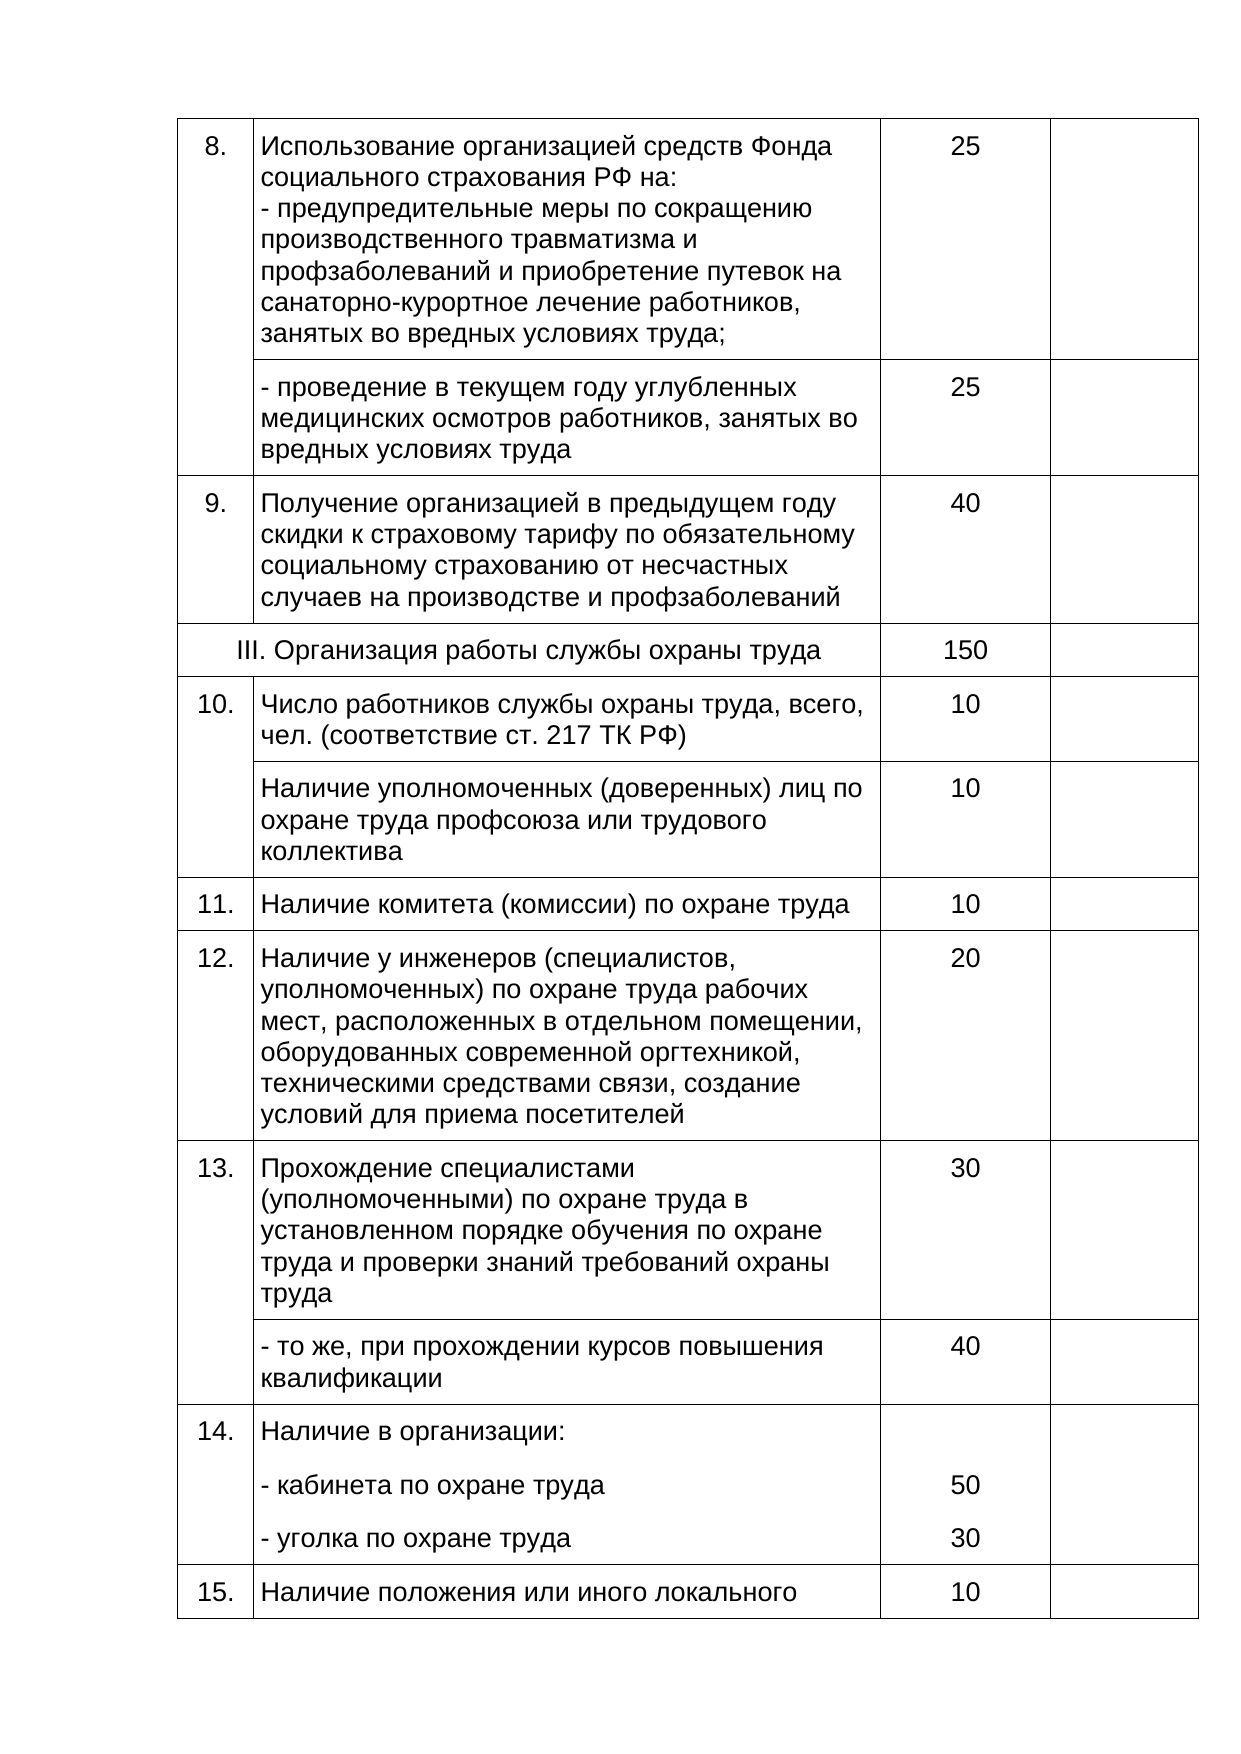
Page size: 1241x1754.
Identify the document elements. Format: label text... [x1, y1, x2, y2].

table_cell [1051, 360, 1198, 475]
table_cell 11. [178, 878, 253, 930]
table_cell 10 [881, 677, 1050, 761]
table_cell 20 [881, 931, 1050, 1140]
table_cell [1051, 1141, 1198, 1319]
table_cell [1051, 476, 1198, 622]
table_cell [1051, 762, 1198, 877]
table_cell Получение организацией в предыдущем году скидки к страховому тарифу по обязательному социальному страхованию от несчастных случаев на производстве и профзаболеваний [254, 476, 880, 622]
table_cell 30 [881, 1511, 1050, 1564]
table_cell 14. [178, 1405, 253, 1564]
table_cell Наличие у инженеров (специалистов, уполномоченных) по охране труда рабочих мест, расположенных в отдельном помещении, оборудованных современной оргтехникой, техническими средствами связи, создание условий для приема посетителей [254, 931, 880, 1140]
table_cell - то же, при прохождении курсов повышения квалификации [254, 1320, 880, 1403]
table_cell [1051, 1320, 1198, 1403]
table_cell 40 [881, 476, 1050, 622]
table_cell 50 [881, 1457, 1050, 1511]
table_cell 13. [178, 1141, 253, 1403]
table_cell [1051, 931, 1198, 1140]
table_cell [881, 1405, 1050, 1457]
table_cell 10 [881, 878, 1050, 930]
table_cell 10 [881, 762, 1050, 877]
table_cell 25 [881, 119, 1050, 359]
table_cell 15. [178, 1565, 253, 1618]
table_cell 150 [881, 624, 1050, 676]
table_cell Наличие уполномоченных (доверенных) лиц по охране труда профсоюза или трудового коллектива [254, 762, 880, 877]
table_cell 8. [178, 119, 253, 475]
table_cell 9. [178, 476, 253, 622]
table_cell [1051, 624, 1198, 676]
table_cell Число работников службы охраны труда, всего, чел. (соответствие ст. 217 ТК РФ) [254, 677, 880, 761]
table_cell 10 [881, 1565, 1050, 1618]
table_cell 25 [881, 360, 1050, 475]
table_cell [1051, 119, 1198, 359]
table_cell - уголка по охране труда [254, 1511, 880, 1564]
table_cell III. Организация работы службы охраны труда [178, 624, 880, 676]
table_cell 12. [178, 931, 253, 1140]
table_cell [1051, 677, 1198, 761]
table_cell [1051, 1405, 1198, 1564]
table_cell 10. [178, 677, 253, 877]
table_cell [1051, 878, 1198, 930]
table_cell 40 [881, 1320, 1050, 1403]
table_cell Использование организацией средств Фонда социального страхования РФ на: - предупредительные меры по сокращению производственного травматизма и профзаболеваний и приобретение путевок на санаторно-курортное лечение работников, занятых во вредных условиях труда; [254, 119, 880, 359]
table_cell 30 [881, 1141, 1050, 1319]
table_cell [1051, 1565, 1198, 1618]
table_cell - проведение в текущем году углубленных медицинских осмотров работников, занятых во вредных условиях труда [254, 360, 880, 475]
table_cell - кабинета по охране труда [254, 1457, 880, 1511]
table_cell Наличие в организации: [254, 1405, 880, 1457]
table_cell Прохождение специалистами (уполномоченными) по охране труда в установленном порядке обучения по охране труда и проверки знаний требований охраны труда [254, 1141, 880, 1319]
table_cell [254, 1565, 880, 1618]
table_cell Наличие комитета (комиссии) по охране труда [254, 878, 880, 930]
